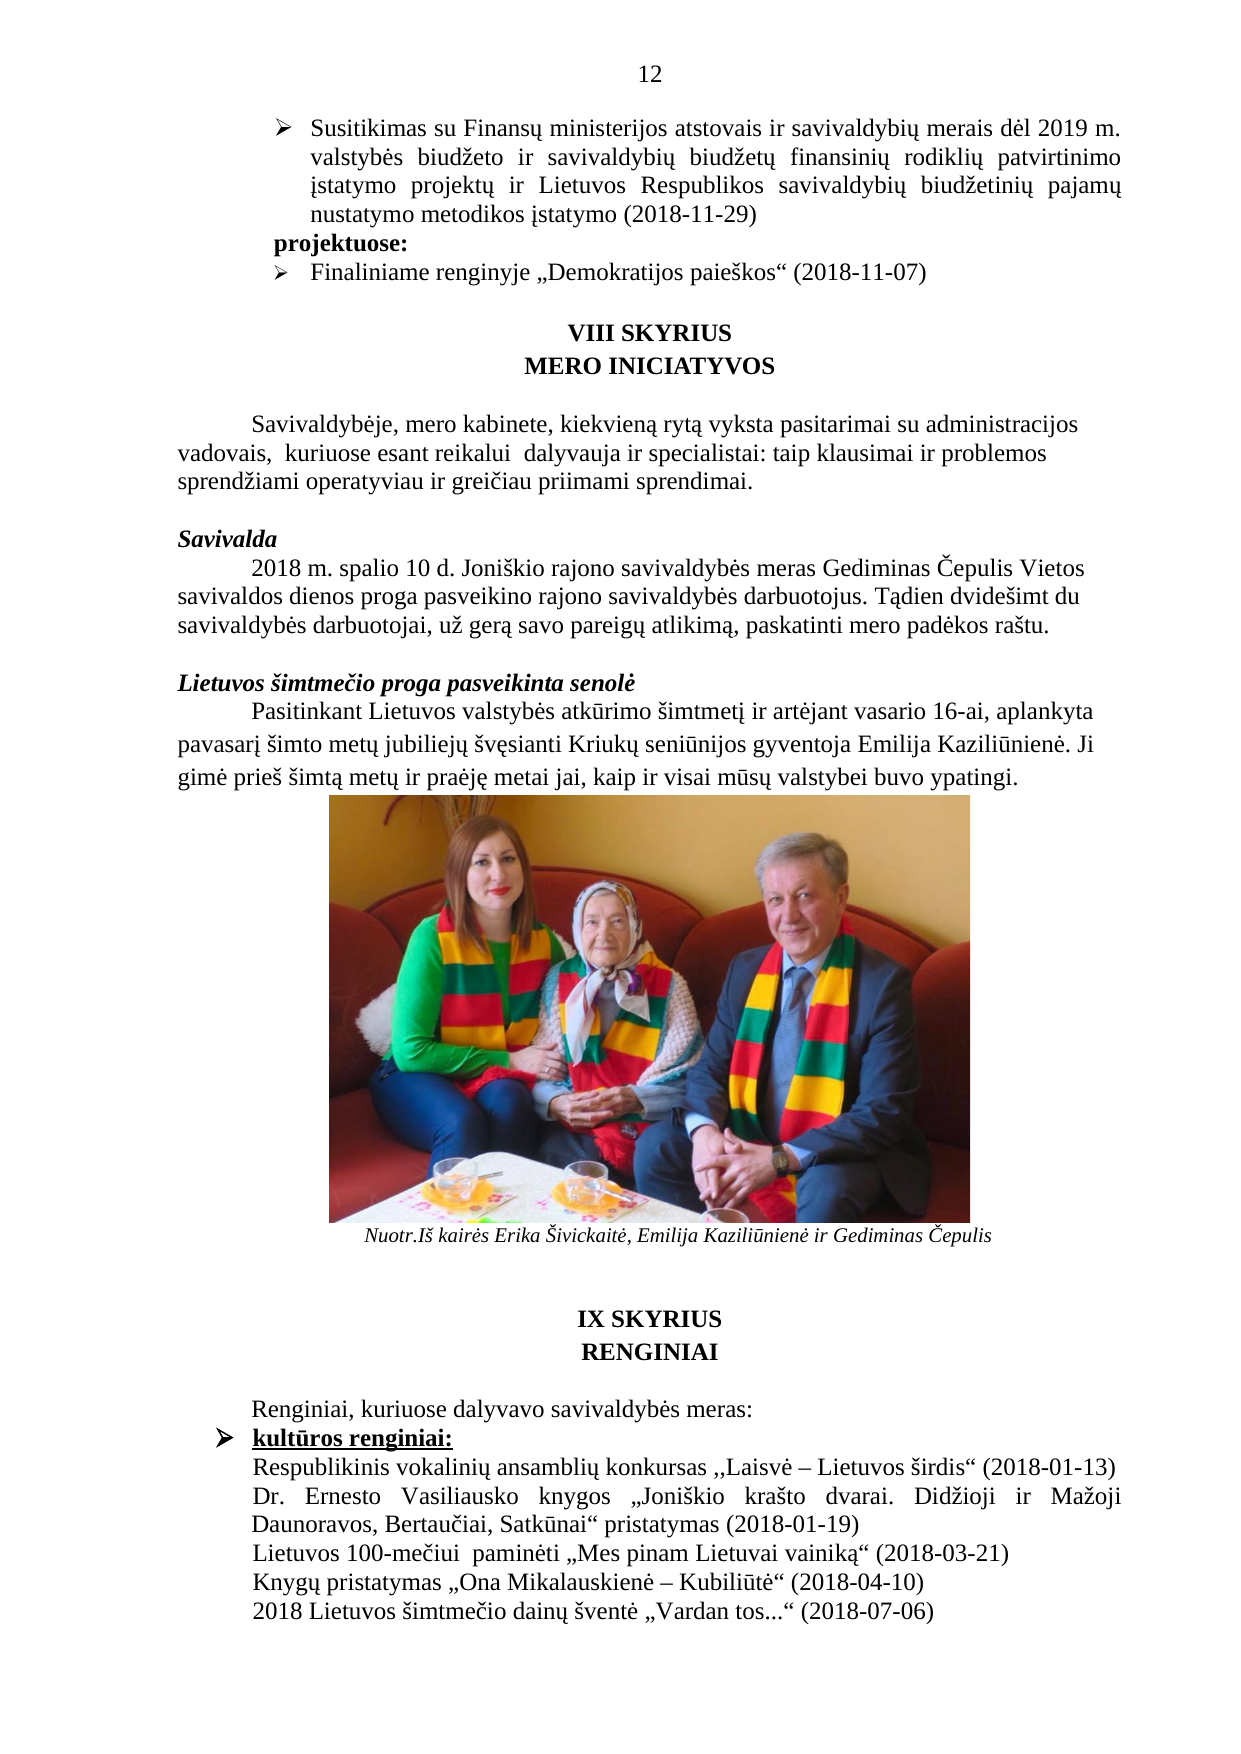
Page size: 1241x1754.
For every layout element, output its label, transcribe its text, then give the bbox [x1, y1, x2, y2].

list kultūros renginiai: [215, 1423, 1122, 1452]
subtitle MERO INICIATYVOS [177, 351, 1122, 380]
list Finaliniame renginyje „Demokratijos paieškos“ (2018-11-07) [273, 257, 1122, 285]
text 2018 m. spalio 10 d. Joniškio rajono savivaldybės meras Gediminas Čepulis Vietos savivaldos dienos proga pasveikino rajono savivaldybės darbuotojus. Tądien dvidešimt du savivaldybės darbuotojai, už gerą savo pareigų atlikimą, paskatinti mero padėkos raštu. [177, 553, 1122, 639]
text Savivaldybėje, mero kabinete, kiekvieną rytą vyksta pasitarimai su administracijos vadovais, kuriuose esant reikalui dalyvauja ir specialistai: taip klausimai ir problemos sprendžiami operatyviau ir greičiau priimami sprendimai. [177, 409, 1122, 495]
text Dr. Ernesto Vasiliausko knygos „Joniškio krašto dvarai. Didžioji ir Mažoji Daunoravos, Bertaučiai, Satkūnai“ pristatymas (2018-01-19) [251, 1481, 1122, 1538]
picture [329, 795, 971, 1223]
subtitle RENGINIAI [177, 1337, 1122, 1366]
text Pasitinkant Lietuvos valstybės atkūrimo šimtmetį ir artėjant vasario 16-ai, aplankyta pavasarį šimto metų jubiliejų švęsianti Kriukų seniūnijos gyventoja Emilija Kaziliūnienė. Ji gimė prieš šimtą metų ir praėję metai jai, kaip ir visai mūsų valstybei buvo ypatingi. [177, 696, 1122, 791]
text Lietuvos 100-mečiui paminėti „Mes pinam Lietuvai vainiką“ (2018-03-21) [251, 1538, 1122, 1567]
text 2018 Lietuvos šimtmečio dainų šventė „Vardan tos...“ (2018-07-06) [251, 1596, 1122, 1624]
text Nuotr.Iš kairės Erika Šivickaitė, Emilija Kaziliūnienė ir Gediminas Čepulis [177, 1223, 1122, 1247]
text Lietuvos šimtmečio proga pasveikinta senolė [177, 668, 1122, 696]
text Respublikinis vokalinių ansamblių konkursas ,,Laisvė – Lietuvos širdis“ (2018-01-13) [251, 1452, 1122, 1481]
list Susitikimas su Finansų ministerijos atstovais ir savivaldybių merais dėl 2019 m. valstybės biudžeto ir savivaldybių biudžetų finansinių rodiklių patvirtinimo įstatymo projektų ir Lietuvos Respublikos savivaldybių biudžetinių pajamų nustatymo metodikos įstatymo (2018-11-29) [274, 113, 1122, 228]
text VIII SKYRIUS [177, 318, 1122, 347]
text projektuose: [274, 228, 1122, 257]
text IX SKYRIUS [177, 1304, 1122, 1333]
text Knygų pristatymas „Ona Mikalauskienė – Kubiliūtė“ (2018-04-10) [251, 1567, 1122, 1596]
text Savivalda [177, 524, 1122, 553]
text Renginiai, kuriuose dalyvavo savivaldybės meras: [177, 1394, 1122, 1423]
